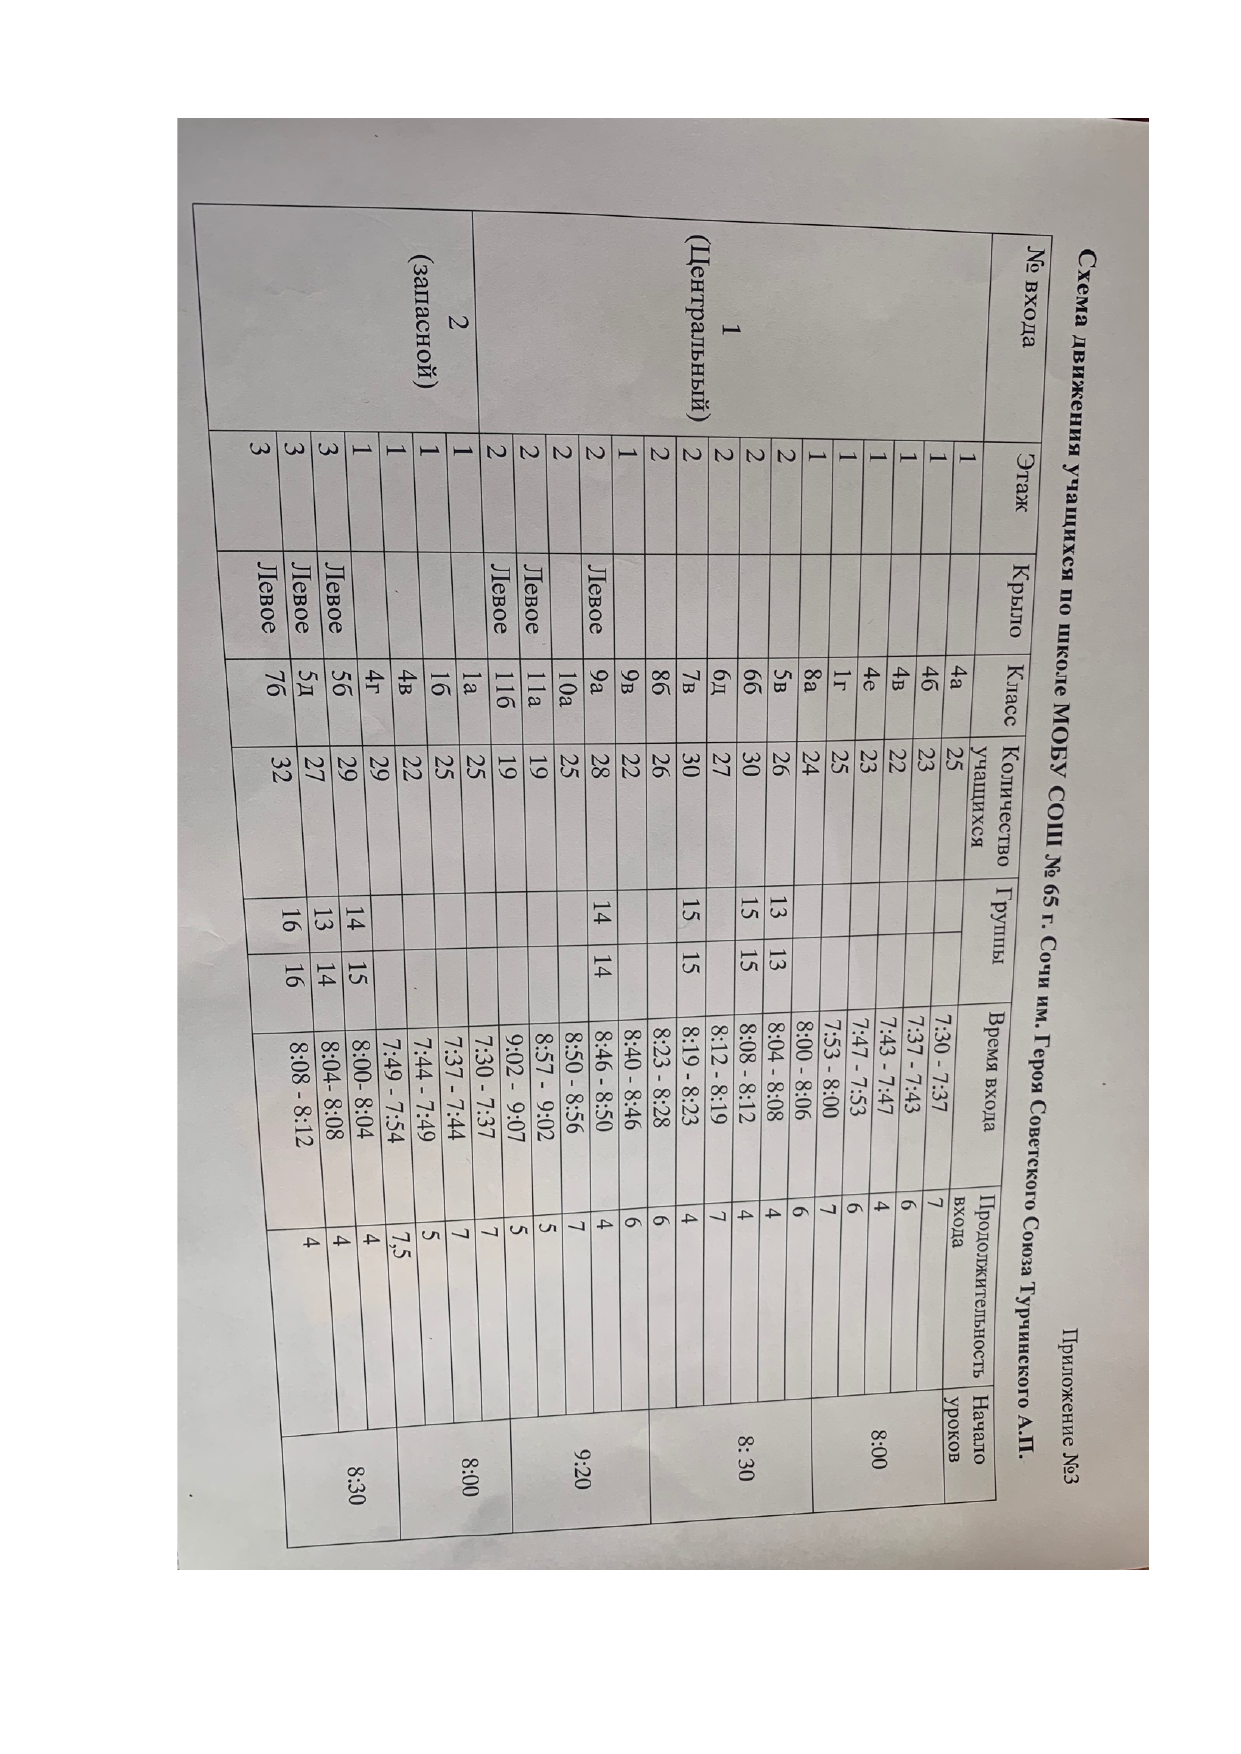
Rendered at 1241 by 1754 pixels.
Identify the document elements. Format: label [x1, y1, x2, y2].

picture [177, 118, 1149, 1570]
